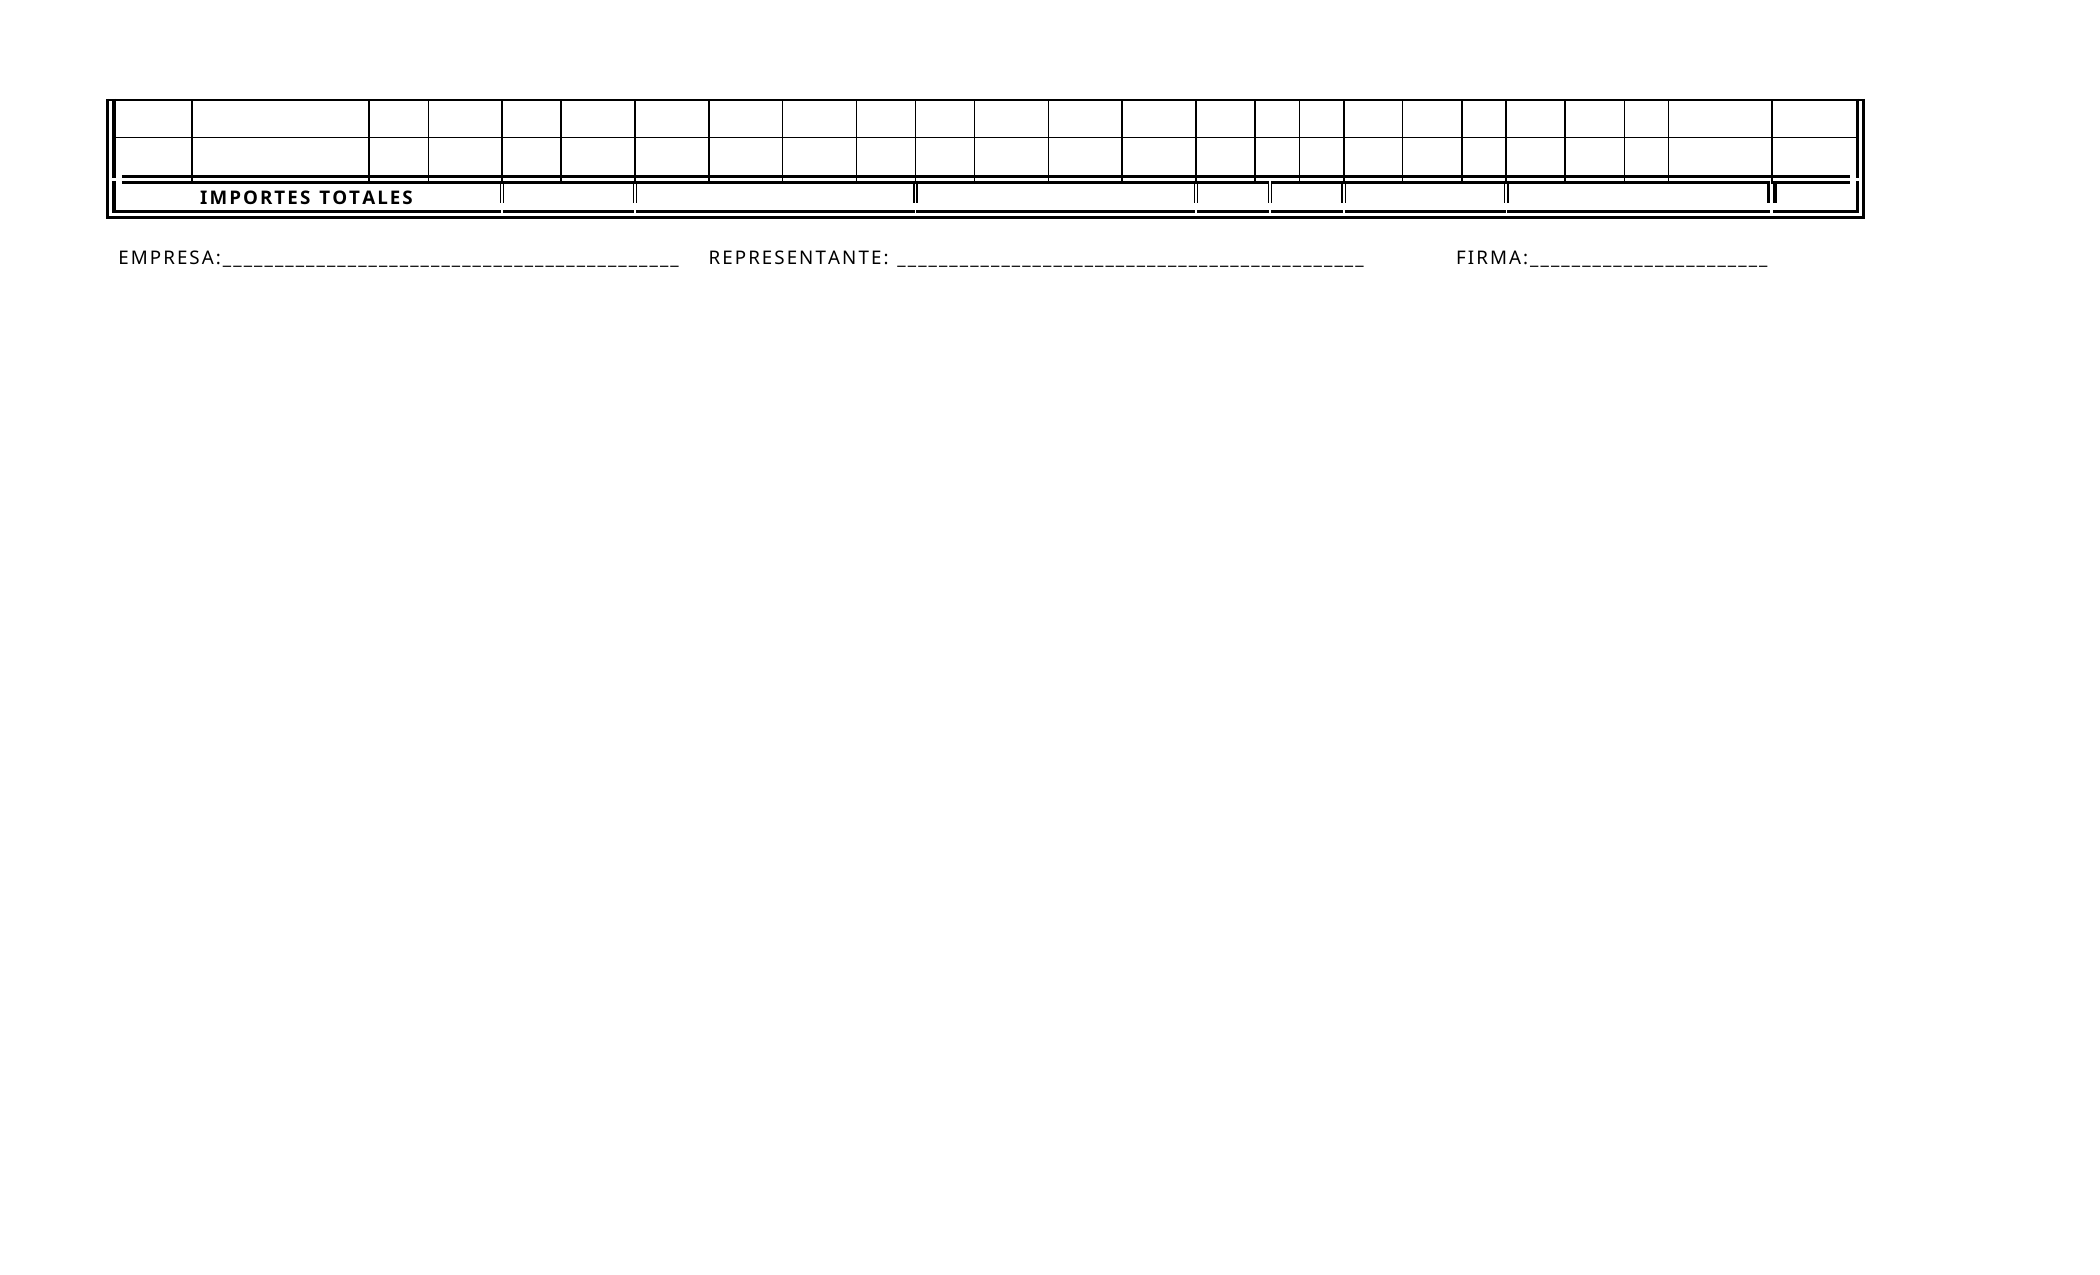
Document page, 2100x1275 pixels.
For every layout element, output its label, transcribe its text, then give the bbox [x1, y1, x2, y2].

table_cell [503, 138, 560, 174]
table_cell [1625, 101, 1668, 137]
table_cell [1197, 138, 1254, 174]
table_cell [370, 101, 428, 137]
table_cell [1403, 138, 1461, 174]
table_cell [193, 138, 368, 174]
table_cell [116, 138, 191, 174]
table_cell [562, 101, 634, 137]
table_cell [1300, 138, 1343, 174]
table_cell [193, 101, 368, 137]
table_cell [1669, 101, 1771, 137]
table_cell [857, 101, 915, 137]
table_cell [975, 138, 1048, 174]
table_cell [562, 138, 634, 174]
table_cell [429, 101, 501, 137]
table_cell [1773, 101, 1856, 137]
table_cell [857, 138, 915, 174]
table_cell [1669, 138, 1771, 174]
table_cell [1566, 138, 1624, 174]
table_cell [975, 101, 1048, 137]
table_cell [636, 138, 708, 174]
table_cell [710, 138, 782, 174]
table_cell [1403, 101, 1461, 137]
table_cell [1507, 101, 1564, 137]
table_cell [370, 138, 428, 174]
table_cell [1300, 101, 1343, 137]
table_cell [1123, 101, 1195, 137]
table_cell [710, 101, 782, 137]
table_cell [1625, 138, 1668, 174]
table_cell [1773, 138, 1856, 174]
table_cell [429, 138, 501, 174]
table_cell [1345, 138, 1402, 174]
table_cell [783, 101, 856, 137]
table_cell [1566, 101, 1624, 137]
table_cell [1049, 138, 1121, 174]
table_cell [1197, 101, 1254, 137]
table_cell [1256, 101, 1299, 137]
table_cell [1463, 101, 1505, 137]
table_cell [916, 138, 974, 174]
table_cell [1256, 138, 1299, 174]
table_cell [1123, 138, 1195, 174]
text EMPRESA:____________________________________________ REPRESENTANTE: _____________________________________________ FIRMA:_______________________ [118, 244, 2070, 270]
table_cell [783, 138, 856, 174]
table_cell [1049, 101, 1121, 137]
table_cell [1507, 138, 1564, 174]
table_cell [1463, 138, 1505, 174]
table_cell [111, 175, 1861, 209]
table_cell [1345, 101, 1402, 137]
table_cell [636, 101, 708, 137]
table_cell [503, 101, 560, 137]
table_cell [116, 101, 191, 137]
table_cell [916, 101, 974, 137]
